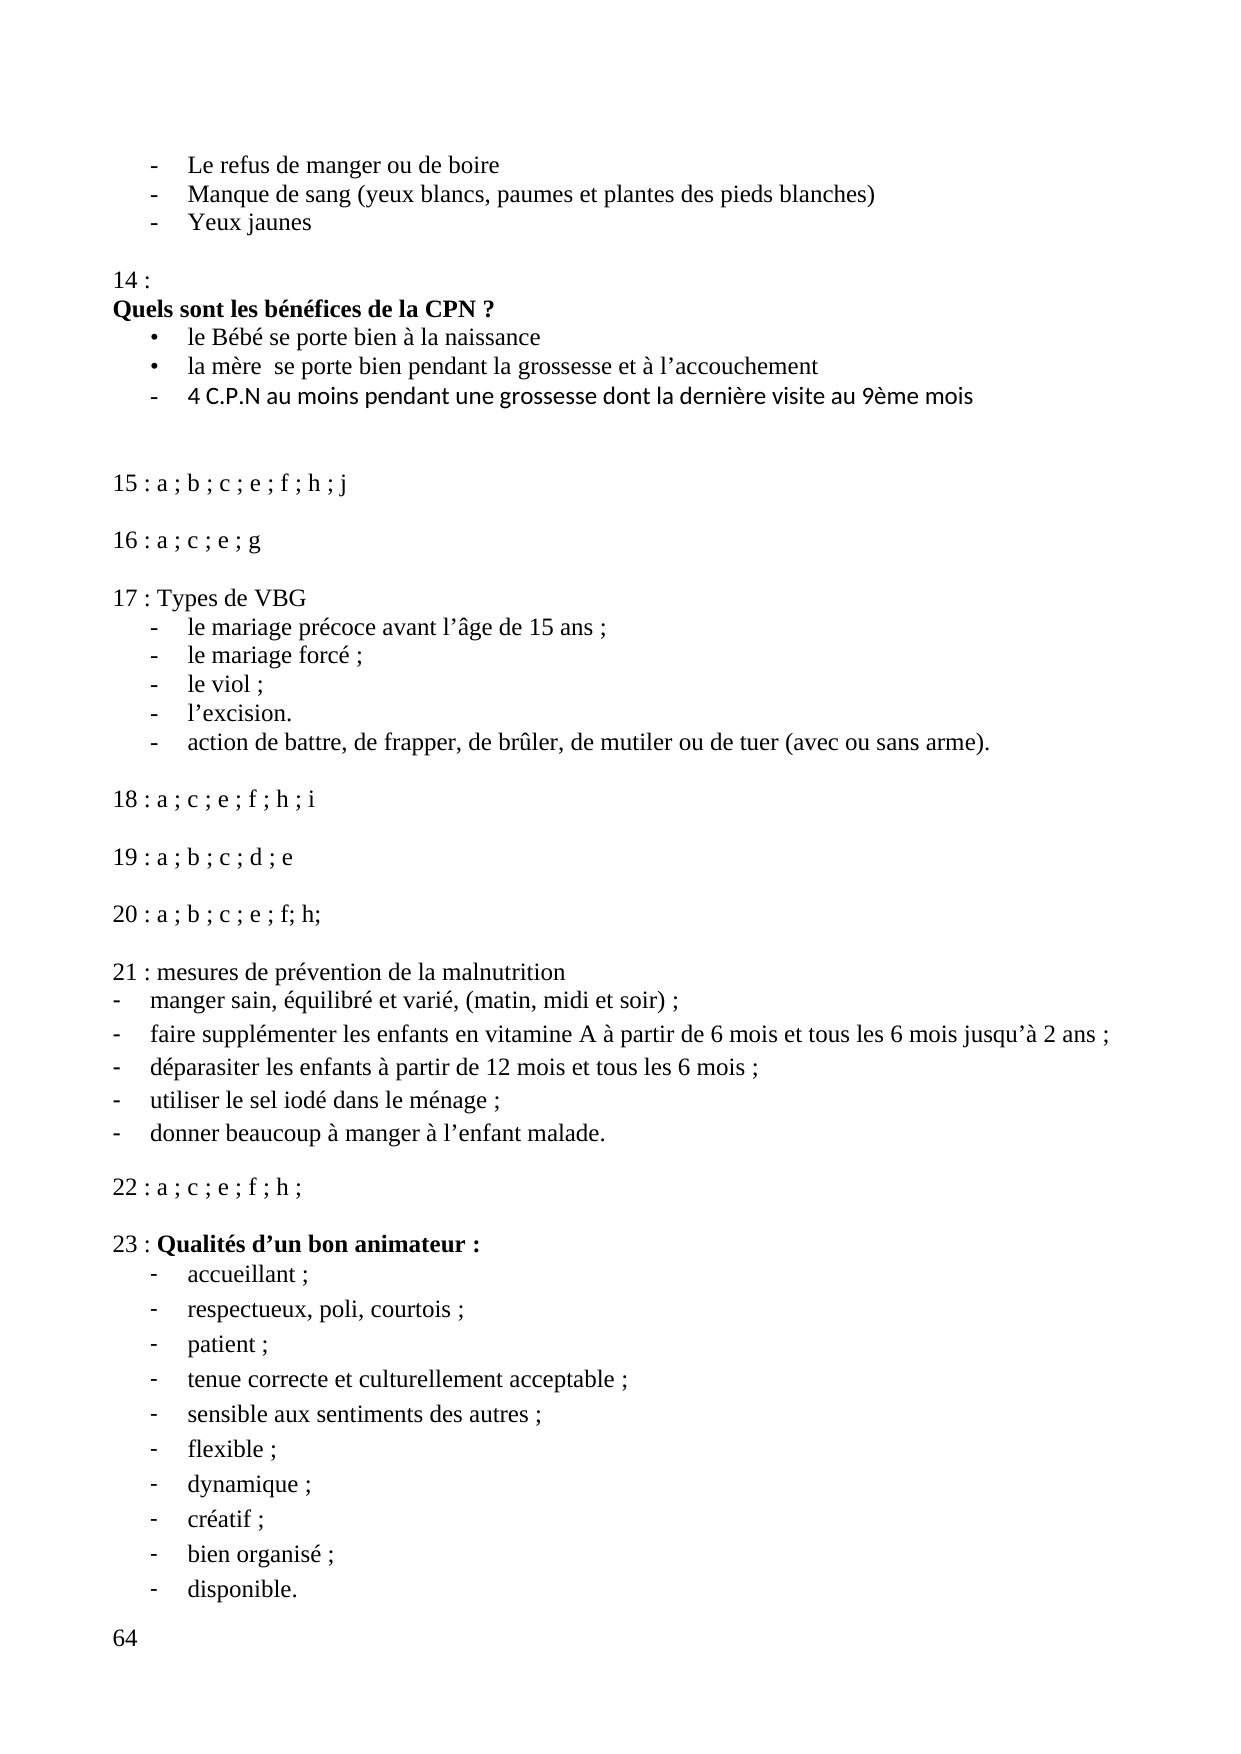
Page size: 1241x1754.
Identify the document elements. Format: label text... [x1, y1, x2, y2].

list respectueux, poli, courtois ; [150, 1293, 1128, 1324]
list bien organisé ; [150, 1538, 1128, 1569]
text 19 : a ; b ; c ; d ; e [112, 842, 1128, 871]
text 22 : a ; c ; e ; f ; h ; [112, 1172, 1128, 1201]
list sensible aux sentiments des autres ; [150, 1398, 1128, 1429]
text Quels sont les bénéfices de la CPN ? [112, 294, 1128, 322]
list patient ; [150, 1328, 1128, 1359]
text 15 : a ; b ; c ; e ; f ; h ; j [112, 468, 1128, 497]
text 17 : Types de VBG [112, 583, 1128, 612]
list action de battre, de frapper, de brûler, de mutiler ou de tuer (avec ou sans arme). [150, 727, 1128, 756]
list l’excision. [150, 698, 1128, 727]
text 18 : a ; c ; e ; f ; h ; i [112, 784, 1128, 813]
list faire supplémenter les enfants en vitamine A à partir de 6 mois et tous les 6 mois jusqu’à 2 ans ; [112, 1019, 1128, 1047]
list manger sain, équilibré et varié, (matin, midi et soir) ; [112, 986, 1128, 1014]
list accueillant ; [150, 1258, 1128, 1289]
list le mariage forcé ; [150, 641, 1128, 669]
list déparasiter les enfants à partir de 12 mois et tous les 6 mois ; [112, 1052, 1128, 1081]
list utiliser le sel iodé dans le ménage ; [112, 1085, 1128, 1114]
text 16 : a ; c ; e ; g [112, 526, 1128, 554]
list Manque de sang (yeux blancs, paumes et plantes des pieds blanches) [150, 179, 1128, 207]
list le mariage précoce avant l’âge de 15 ans ; [150, 612, 1128, 641]
list le Bébé se porte bien à la naissance [150, 322, 1128, 351]
list la mère se porte bien pendant la grossesse et à l’accouchement [150, 351, 1128, 380]
list Le refus de manger ou de boire [150, 150, 1128, 179]
list dynamique ; [150, 1468, 1128, 1499]
text 21 : mesures de prévention de la malnutrition [112, 957, 1128, 986]
text 14 : [112, 265, 1128, 294]
list Yeux jaunes [150, 207, 1128, 236]
text 20 : a ; b ; c ; e ; f; h; [112, 899, 1128, 928]
list créatif ; [150, 1503, 1128, 1534]
list le viol ; [150, 669, 1128, 698]
text 23 : Qualités d’un bon animateur : [112, 1229, 1128, 1258]
list flexible ; [150, 1433, 1128, 1464]
list disponible. [150, 1573, 1128, 1604]
list tenue correcte et culturellement acceptable ; [150, 1363, 1128, 1394]
list 4 C.P.N au moins pendant une grossesse dont la dernière visite au 9ème mois [150, 380, 1128, 411]
list donner beaucoup à manger à l’enfant malade. [112, 1118, 1128, 1147]
